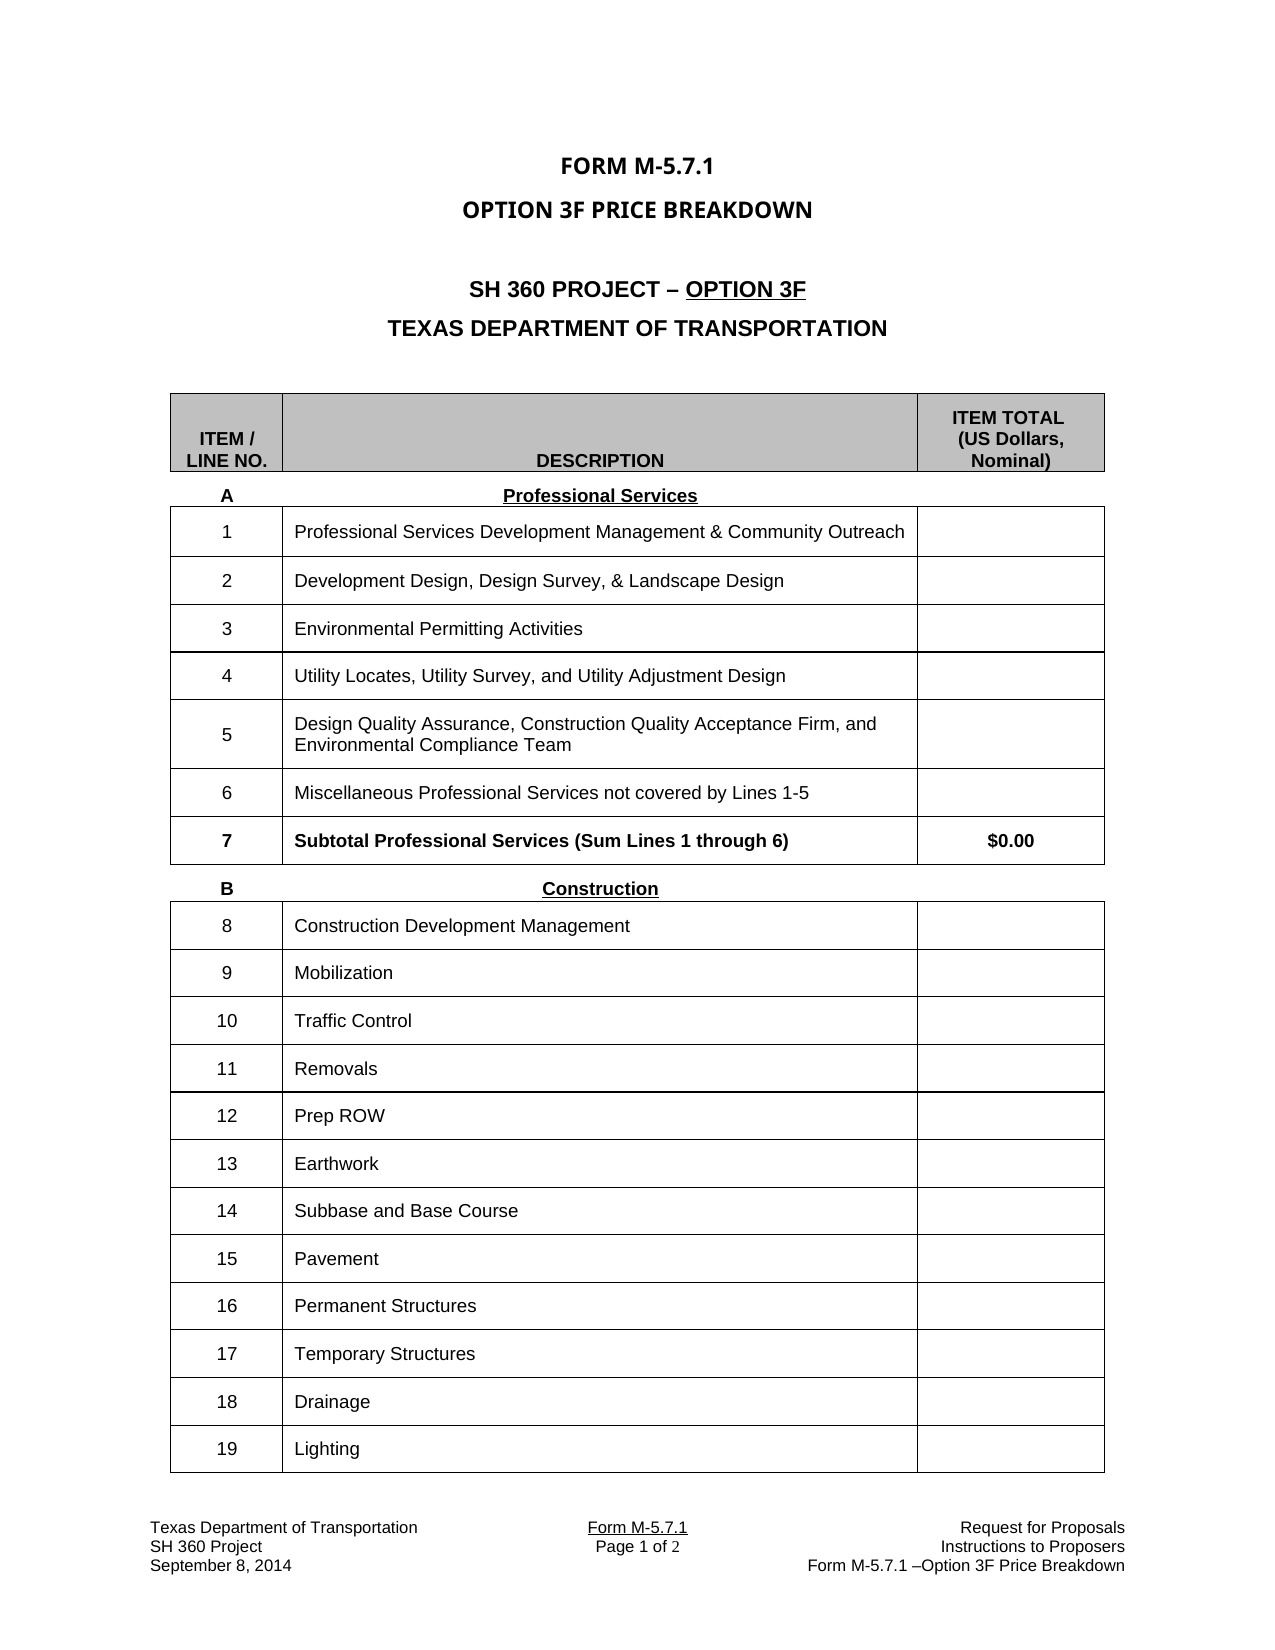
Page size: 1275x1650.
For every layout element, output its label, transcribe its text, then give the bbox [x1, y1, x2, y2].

text SH 360 Project – option 3F [150, 276, 1125, 303]
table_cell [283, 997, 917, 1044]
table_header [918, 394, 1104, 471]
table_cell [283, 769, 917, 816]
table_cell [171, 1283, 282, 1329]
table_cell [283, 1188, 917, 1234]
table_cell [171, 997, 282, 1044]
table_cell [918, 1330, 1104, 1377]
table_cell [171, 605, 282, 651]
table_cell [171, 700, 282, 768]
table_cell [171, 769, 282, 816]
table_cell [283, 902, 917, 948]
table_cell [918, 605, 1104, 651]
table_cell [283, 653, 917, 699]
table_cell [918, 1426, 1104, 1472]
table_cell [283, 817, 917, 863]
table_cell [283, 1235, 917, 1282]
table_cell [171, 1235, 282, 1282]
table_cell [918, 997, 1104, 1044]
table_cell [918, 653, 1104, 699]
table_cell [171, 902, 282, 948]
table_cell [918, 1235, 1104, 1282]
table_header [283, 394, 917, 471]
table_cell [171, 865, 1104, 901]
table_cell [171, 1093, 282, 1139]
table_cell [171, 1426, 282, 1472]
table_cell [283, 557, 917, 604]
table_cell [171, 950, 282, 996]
text option 3F PRICE BREAKDOWN [150, 194, 1125, 225]
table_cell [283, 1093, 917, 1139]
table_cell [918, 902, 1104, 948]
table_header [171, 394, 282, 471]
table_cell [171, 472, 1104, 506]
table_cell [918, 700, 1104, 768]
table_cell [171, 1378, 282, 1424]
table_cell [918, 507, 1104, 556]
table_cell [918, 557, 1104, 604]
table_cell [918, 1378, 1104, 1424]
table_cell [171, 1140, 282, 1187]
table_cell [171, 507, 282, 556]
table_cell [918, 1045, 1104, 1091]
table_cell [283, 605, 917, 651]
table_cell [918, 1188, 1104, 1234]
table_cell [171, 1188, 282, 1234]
text Form M-5.7.1 [150, 150, 1125, 181]
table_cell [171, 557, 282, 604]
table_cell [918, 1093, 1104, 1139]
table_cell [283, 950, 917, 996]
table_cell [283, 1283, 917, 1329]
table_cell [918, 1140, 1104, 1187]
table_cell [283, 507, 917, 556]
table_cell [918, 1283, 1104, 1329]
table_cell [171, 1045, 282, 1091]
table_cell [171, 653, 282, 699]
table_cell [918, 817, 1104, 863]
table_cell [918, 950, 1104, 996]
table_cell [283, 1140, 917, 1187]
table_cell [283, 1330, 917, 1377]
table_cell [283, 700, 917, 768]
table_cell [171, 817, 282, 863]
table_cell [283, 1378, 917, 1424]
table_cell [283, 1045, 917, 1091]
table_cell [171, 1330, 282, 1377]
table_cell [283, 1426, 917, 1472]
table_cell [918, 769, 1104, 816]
text Texas Department of Transportation [150, 315, 1125, 342]
